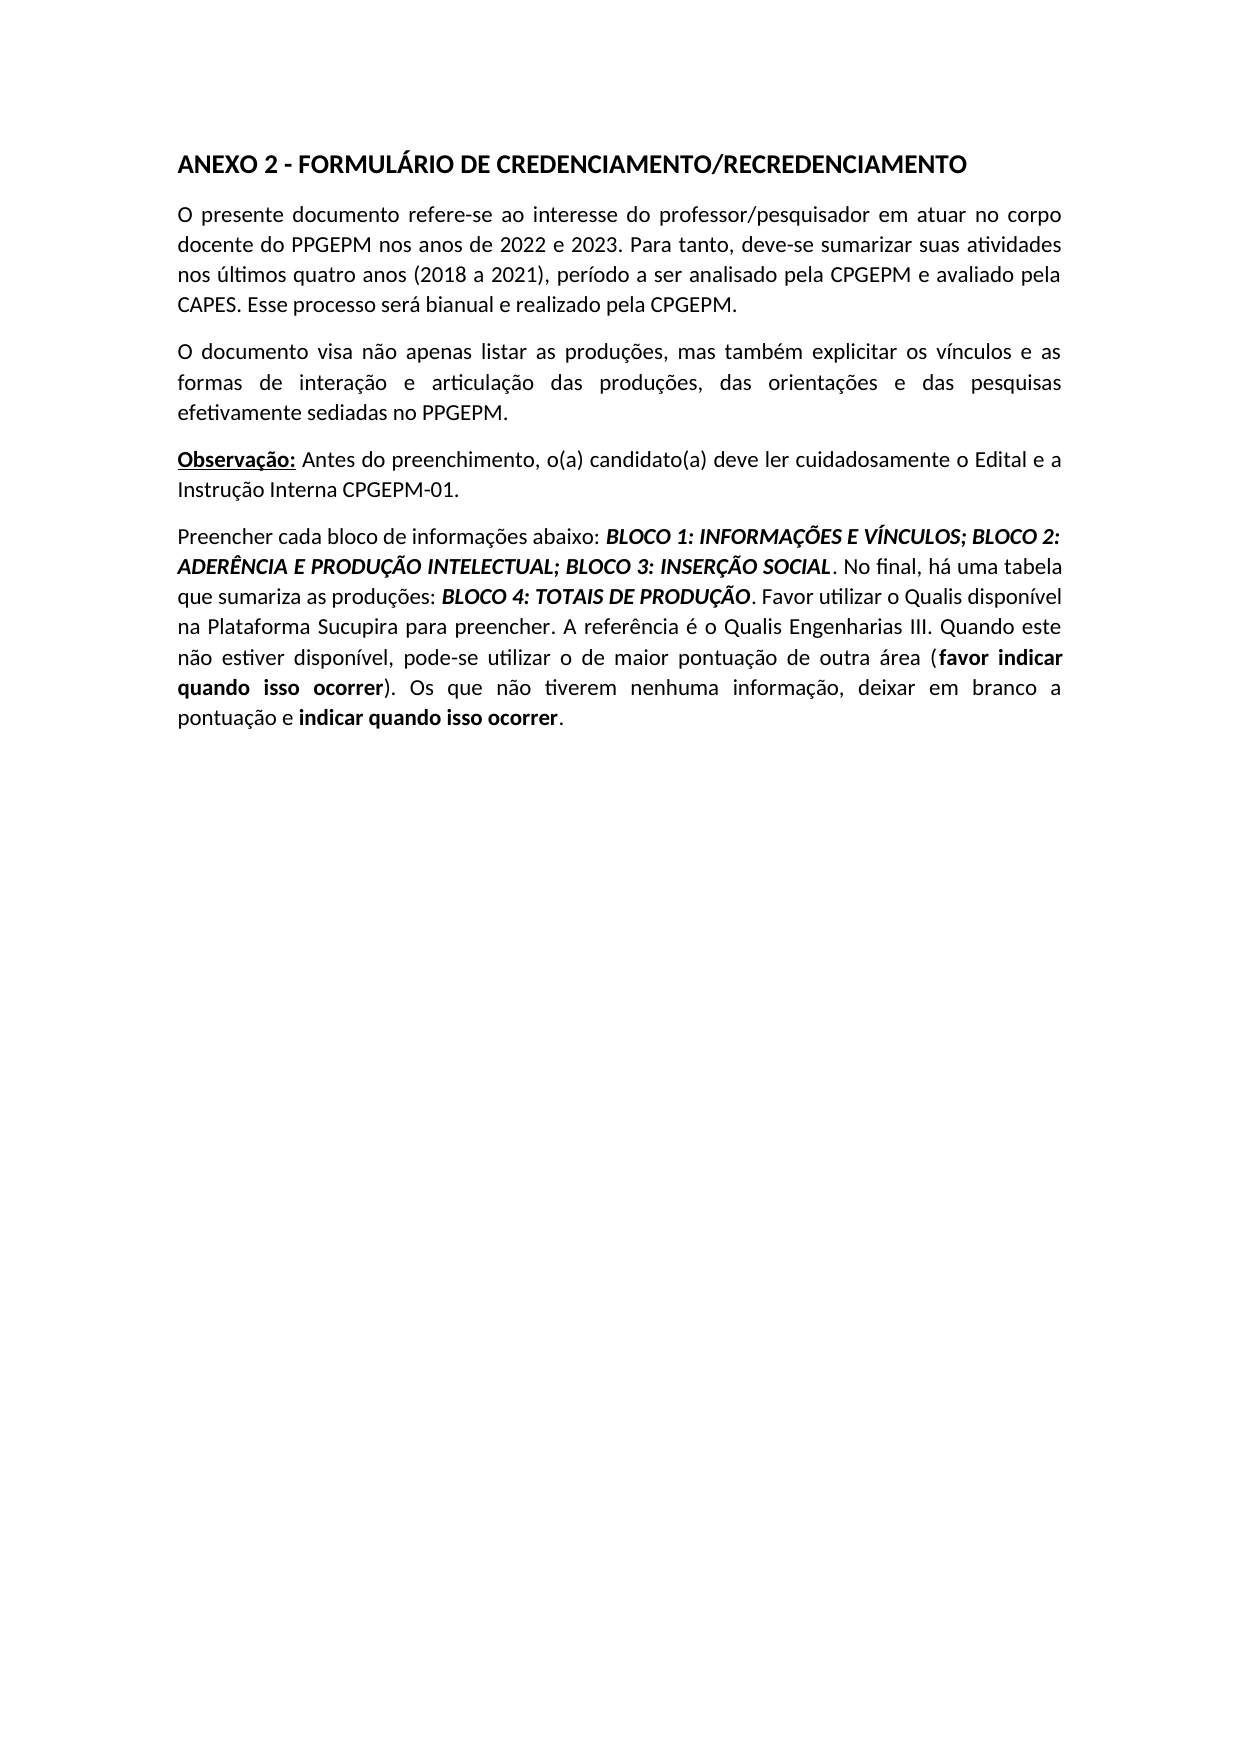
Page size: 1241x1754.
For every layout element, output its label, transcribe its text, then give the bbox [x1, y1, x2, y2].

text ANEXO 2 - FORMULÁRIO DE CREDENCIAMENTO/RECREDENCIAMENTO [177, 148, 1063, 181]
text O documento visa não apenas listar as produções, mas também explicitar os vínculos e as formas de interação e articulação das produções, das orientações e das pesquisas efetivamente sediadas no PPGEPM. [177, 337, 1063, 426]
text Observação: Antes do preenchimento, o(a) candidato(a) deve ler cuidadosamente o Edital e a Instrução Interna CPGEPM-01. [177, 445, 1063, 503]
text O presente documento refere-se ao interesse do professor/pesquisador em atuar no corpo docente do PPGEPM nos anos de 2022 e 2023. Para tanto, deve-se sumarizar suas atividades nos últimos quatro anos (2018 a 2021), período a ser analisado pela CPGEPM e avaliado pela CAPES. Esse processo será bianual e realizado pela CPGEPM. [177, 200, 1063, 318]
text Preencher cada bloco de informações abaixo: BLOCO 1: INFORMAÇÕES E VÍNCULOS; BLOCO 2: ADERÊNCIA E PRODUÇÃO INTELECTUAL; BLOCO 3: INSERÇÃO SOCIAL. No final, há uma tabela que sumariza as produções: BLOCO 4: TOTAIS DE PRODUÇÃO. Favor utilizar o Qualis disponível na Plataforma Sucupira para preencher. A referência é o Qualis Engenharias III. Quando este não estiver disponível, pode-se utilizar o de maior pontuação de outra área (favor indicar quando isso ocorrer). Os que não tiverem nenhuma informação, deixar em branco a pontuação e indicar quando isso ocorrer. [177, 522, 1063, 731]
